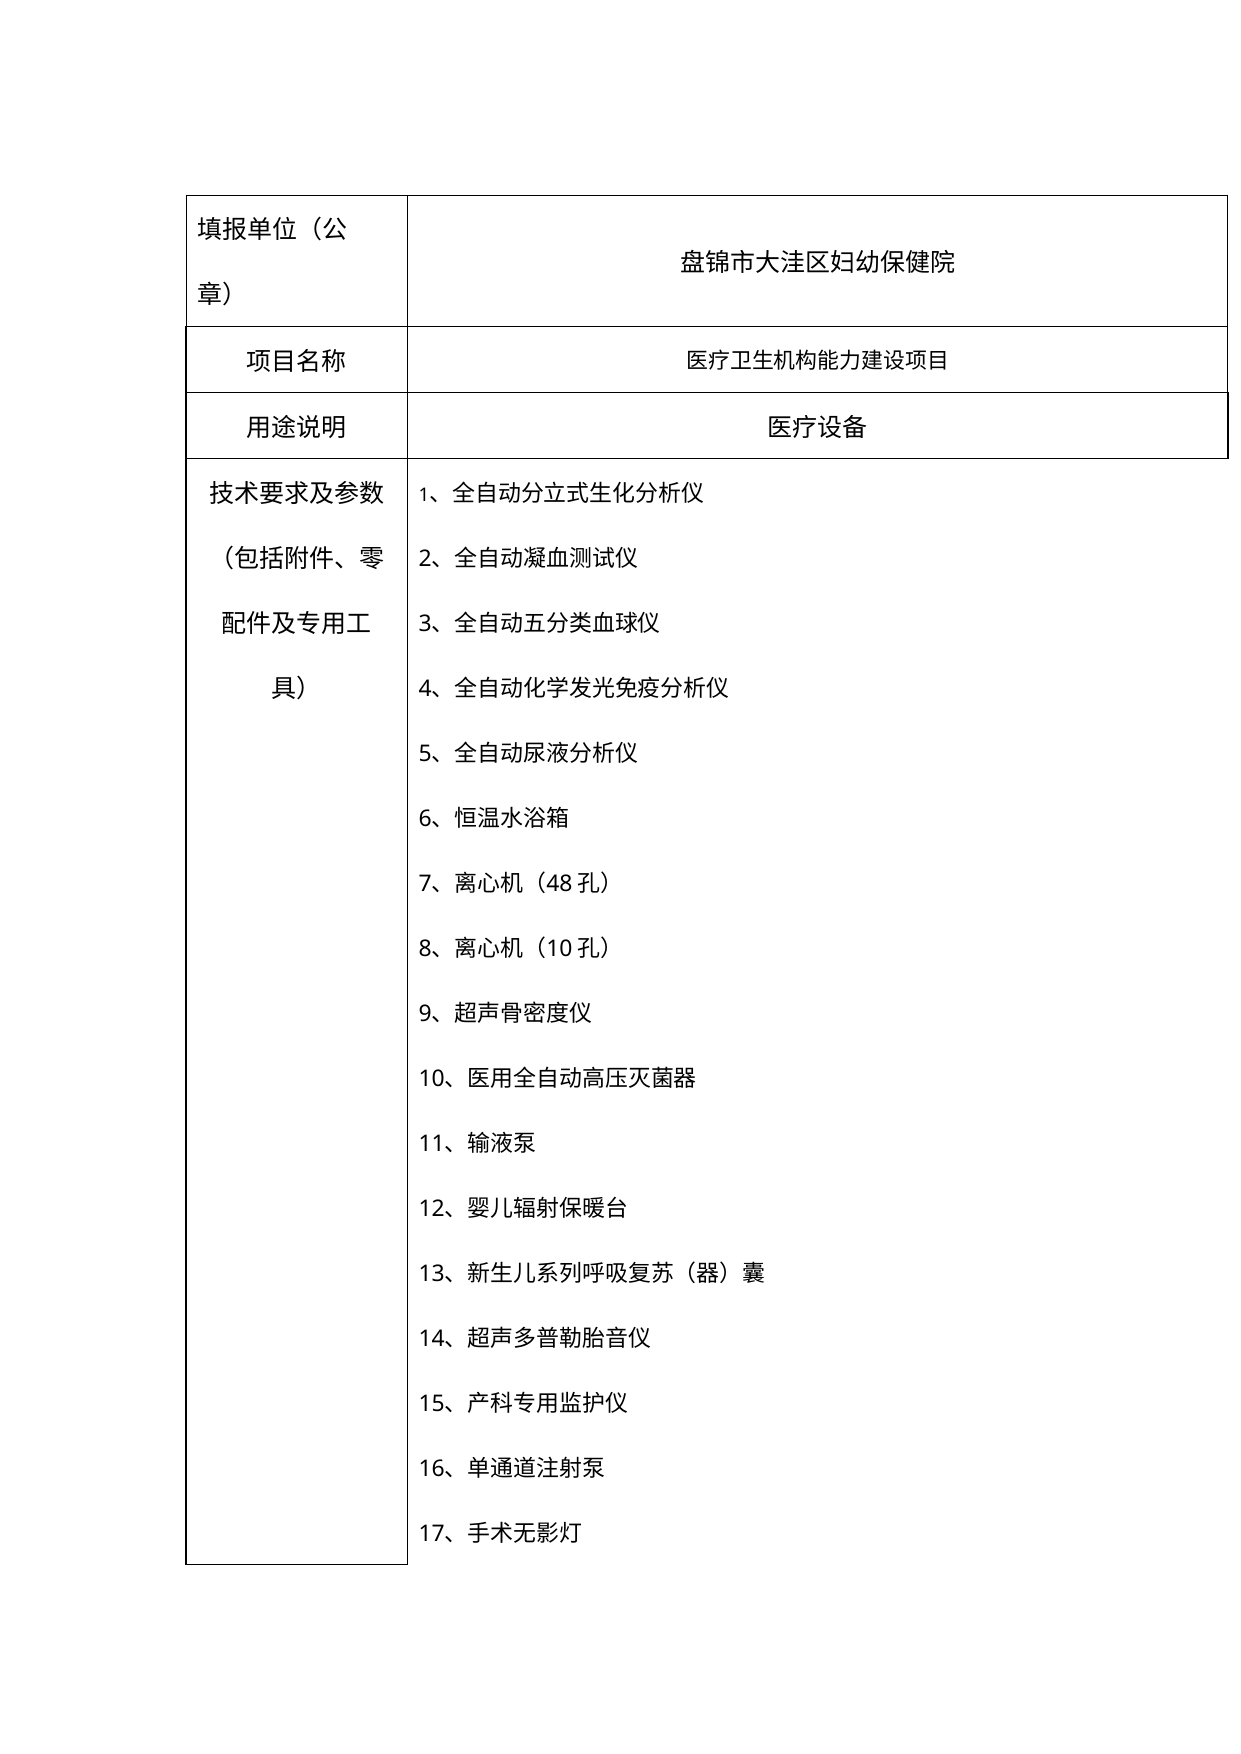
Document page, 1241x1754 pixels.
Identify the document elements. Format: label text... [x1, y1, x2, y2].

table_cell 医疗卫生机构能力建设项目 [408, 327, 1227, 392]
table_cell 项目名称 [187, 327, 407, 392]
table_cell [187, 459, 407, 1564]
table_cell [408, 459, 1228, 1564]
table_header 填报单位（公章） [187, 196, 407, 326]
table_cell 用途说明 [187, 393, 407, 458]
table_cell 医疗设备 [408, 393, 1227, 458]
table_header 盘锦市大洼区妇幼保健院 [408, 196, 1227, 326]
